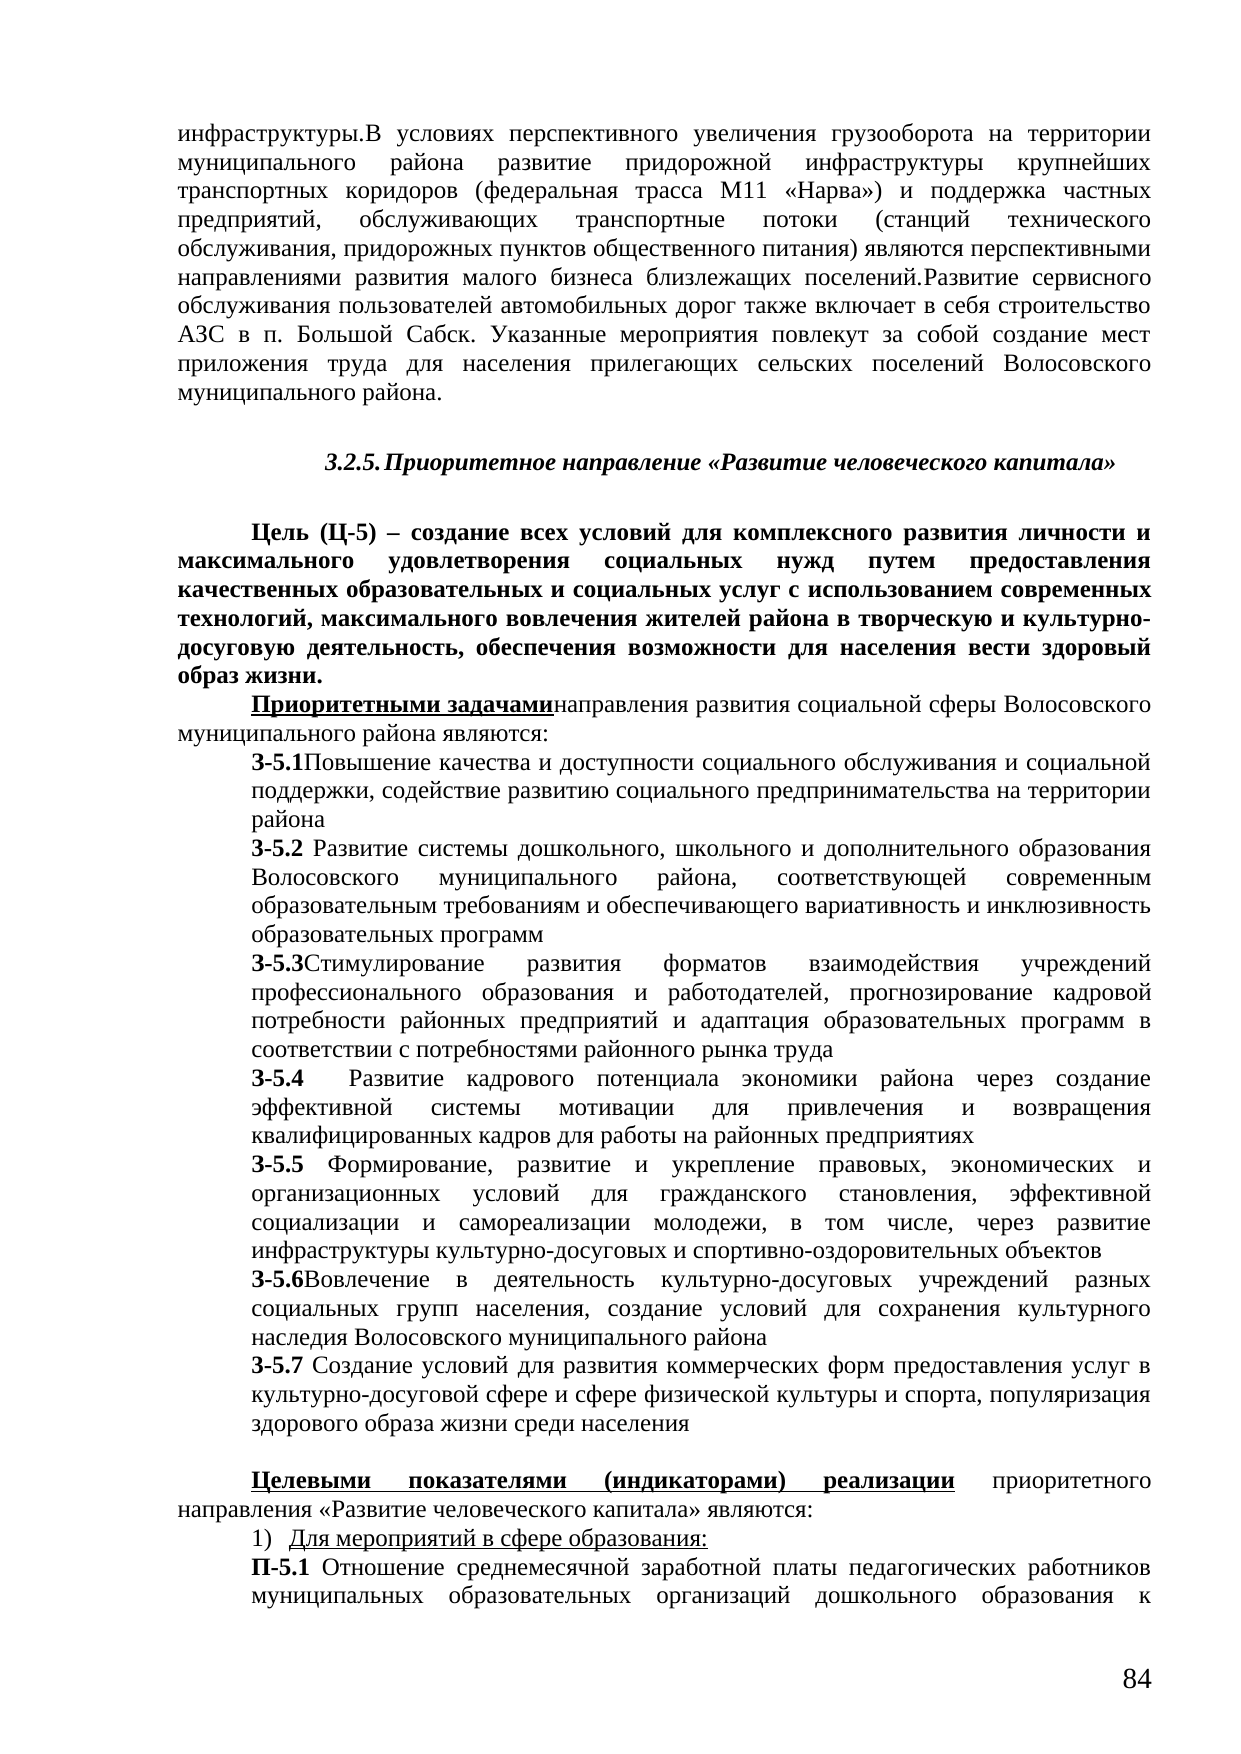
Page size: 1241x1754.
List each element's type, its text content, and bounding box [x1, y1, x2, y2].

text З-5.6Вовлечение в деятельность культурно-досуговых учреждений разных социальных групп населения, создание условий для сохранения культурного наследия Волосовского муниципального района [251, 1264, 1152, 1351]
text З-5.4 Развитие кадрового потенциала экономики района через создание эффективной системы мотивации для привлечения и возвращения квалифицированных кадров для работы на районных предприятиях [251, 1063, 1152, 1149]
text Приоритетными задачаминаправления развития социальной сферы Волосовского муниципального района являются: [177, 689, 1152, 747]
list Для мероприятий в сфере образования: [251, 1523, 1152, 1552]
text З-5.5 Формирование, развитие и укрепление правовых, экономических и организационных условий для гражданского становления, эффективной социализации и самореализации молодежи, в том числе, через развитие инфраструктуры культурно-досуговых и спортивно-оздоровительных объектов [251, 1149, 1152, 1264]
text З-5.1Повышение качества и доступности социального обслуживания и социальной поддержки, содействие развитию социального предпринимательства на территории района [251, 747, 1152, 833]
text Цель (Ц-5) – создание всех условий для комплексного развития личности и максимального удовлетворения социальных нужд путем предоставления качественных образовательных и социальных услуг с использованием современных технологий, максимального вовлечения жителей района в творческую и культурно-досуговую деятельность, обеспечения возможности для населения вести здоровый образ жизни. [177, 517, 1152, 689]
text 3-5.7 Создание условий для развития коммерческих форм предоставления услуг в культурно-досуговой сфере и сфере физической культуры и спорта, популяризация здорового образа жизни среди населения [251, 1351, 1152, 1437]
text 3-5.2 Развитие системы дошкольного, школьного и дополнительного образования Волосовского муниципального района, соответствующей современным образовательным требованиям и обеспечивающего вариативность и инклюзивность образовательных программ [251, 833, 1152, 948]
text Целевыми показателями (индикаторами) реализации приоритетного направления «Развитие человеческого капитала» являются: [177, 1466, 1152, 1523]
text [251, 1552, 1152, 1609]
text З-5.3Стимулирование развития форматов взаимодействия учреждений профессионального образования и работодателей, прогнозирование кадровой потребности районных предприятий и адаптация образовательных программ в соответствии с потребностями районного рынка труда [251, 948, 1152, 1063]
subtitle Приоритетное направление «Развитие человеческого капитала» [325, 447, 1152, 476]
